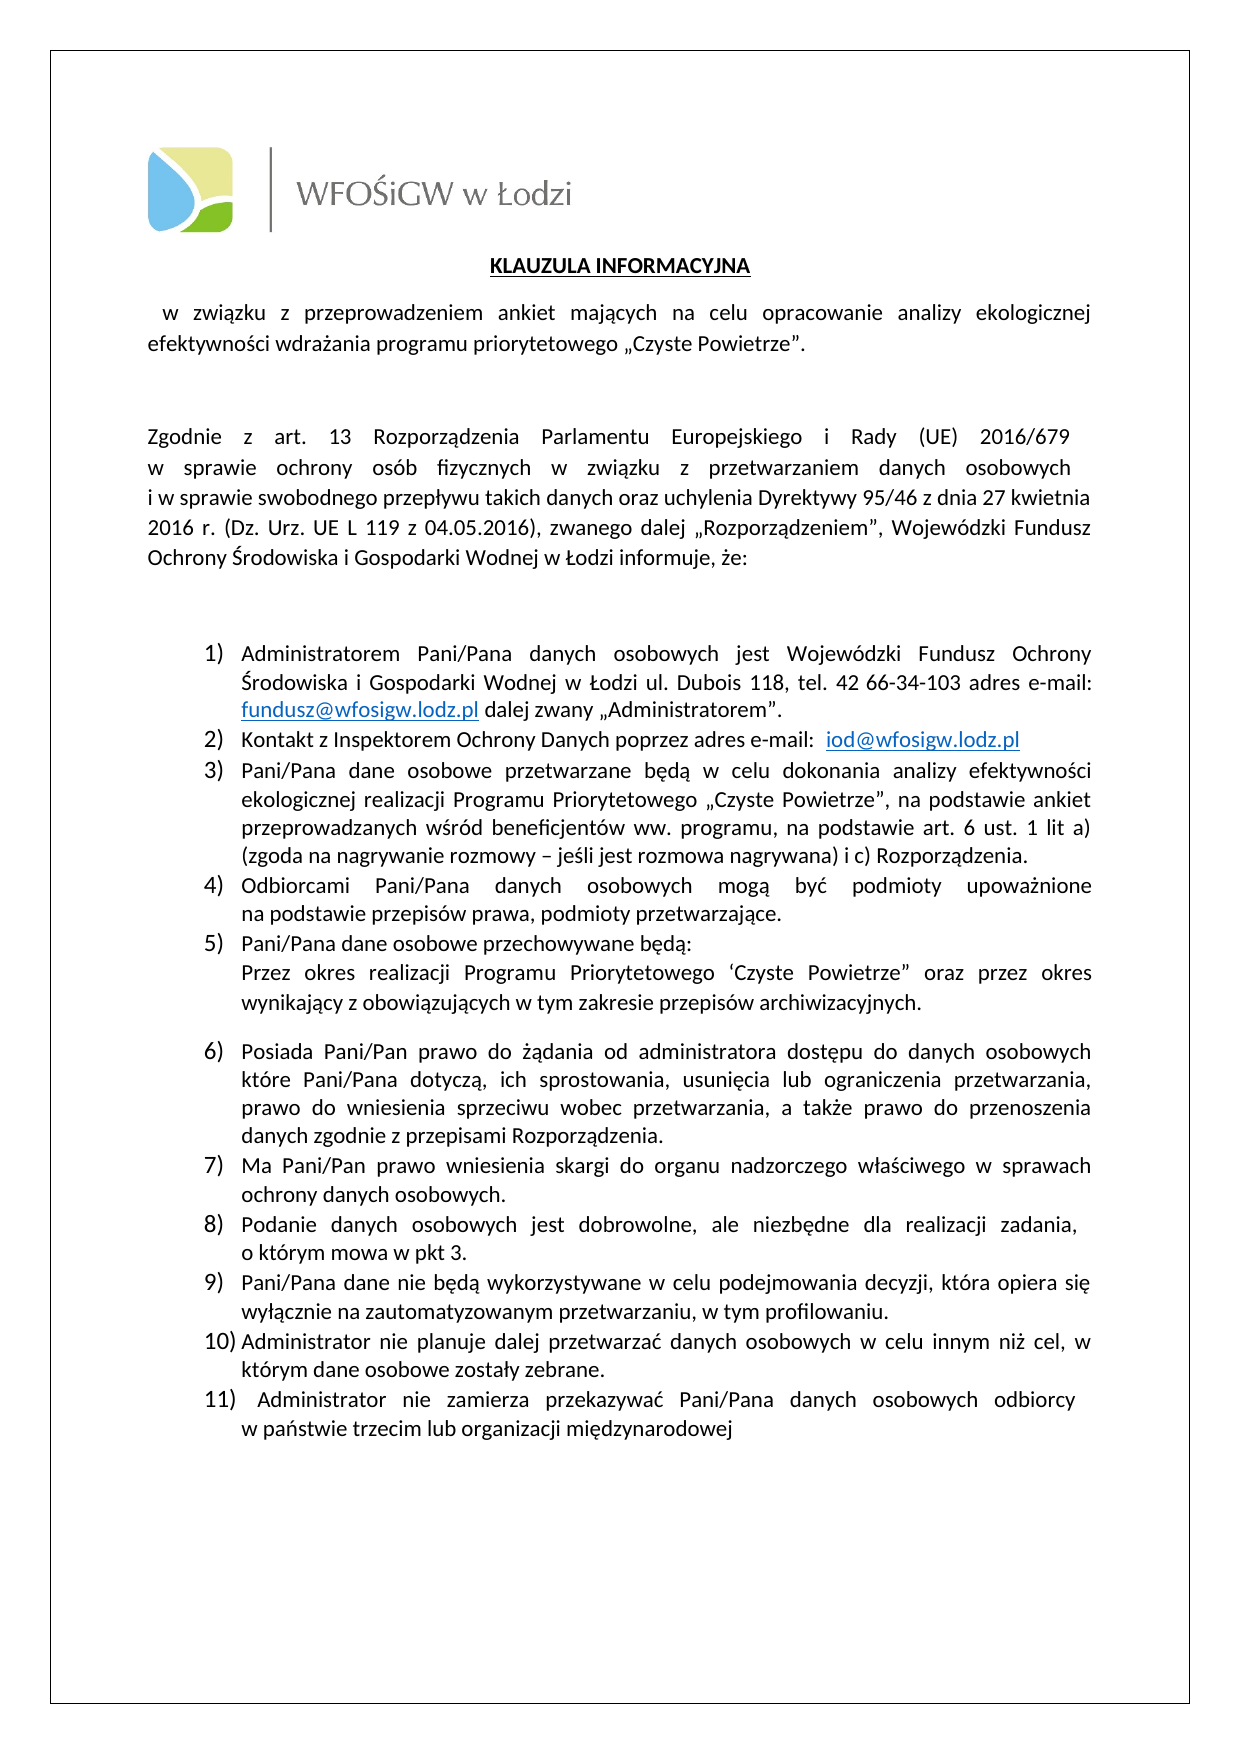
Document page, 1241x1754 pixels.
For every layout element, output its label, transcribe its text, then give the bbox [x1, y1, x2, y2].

list Posiada Pani/Pan prawo do żądania od administratora dostępu do danych osobowych które Pani/Pana dotyczą, ich sprostowania, usunięcia lub ograniczenia przetwarzania, prawo do wniesienia sprzeciwu wobec przetwarzania, a także prawo do przenoszenia danych zgodnie z przepisami Rozporządzenia. [204, 1035, 1093, 1149]
picture [147, 147, 573, 233]
text Przez okres realizacji Programu Priorytetowego ‘Czyste Powietrze” oraz przez okres wynikający z obowiązujących w tym zakresie przepisów archiwizacyjnych. [241, 958, 1093, 1016]
list Administrator nie zamierza przekazywać Pani/Pana danych osobowych odbiorcy w państwie trzecim lub organizacji międzynarodowej [204, 1384, 1093, 1442]
list Pani/Pana dane osobowe przetwarzane będą w celu dokonania analizy efektywności ekologicznej realizacji Programu Priorytetowego „Czyste Powietrze”, na podstawie ankiet przeprowadzanych wśród beneficjentów ww. programu, na podstawie art. 6 ust. 1 lit a) (zgoda na nagrywanie rozmowy – jeśli jest rozmowa nagrywana) i c) Rozporządzenia. [204, 754, 1093, 869]
list Ma Pani/Pan prawo wniesienia skargi do organu nadzorczego właściwego w sprawach ochrony danych osobowych. [204, 1149, 1093, 1208]
text Zgodnie z art. 13 Rozporządzenia Parlamentu Europejskiego i Rady (UE) 2016/679 w sprawie ochrony osób fizycznych w związku z przetwarzaniem danych osobowych i w sprawie swobodnego przepływu takich danych oraz uchylenia Dyrektywy 95/46 z dnia 27 kwietnia 2016 r. (Dz. Urz. UE L 119 z 04.05.2016), zwanego dalej „Rozporządzeniem”, Wojewódzki Fundusz Ochrony Środowiska i Gospodarki Wodnej w Łodzi informuje, że: [147, 422, 1093, 571]
list Pani/Pana dane nie będą wykorzystywane w celu podejmowania decyzji, która opiera się wyłącznie na zautomatyzowanym przetwarzaniu, w tym profilowaniu. [204, 1267, 1093, 1325]
list Administratorem Pani/Pana danych osobowych jest Wojewódzki Fundusz Ochrony Środowiska i Gospodarki Wodnej w Łodzi ul. Dubois 118, tel. 42 66-34-103 adres e-mail: fundusz@wfosigw.lodz.pl dalej zwany „Administratorem”. [204, 637, 1093, 724]
list Podanie danych osobowych jest dobrowolne, ale niezbędne dla realizacji zadania, o którym mowa w pkt 3. [204, 1208, 1093, 1267]
list Administrator nie planuje dalej przetwarzać danych osobowych w celu innym niż cel, w którym dane osobowe zostały zebrane. [204, 1325, 1093, 1384]
text KLAUZULA INFORMACYJNA [147, 252, 1093, 280]
list Pani/Pana dane osobowe przechowywane będą: [204, 927, 1093, 958]
list Kontakt z Inspektorem Ochrony Danych poprzez adres e-mail: iod@wfosigw.lodz.pl [204, 724, 1093, 754]
text w związku z przeprowadzeniem ankiet mających na celu opracowanie analizy ekologicznej efektywności wdrażania programu priorytetowego „Czyste Powietrze”. [147, 298, 1093, 357]
list Odbiorcami Pani/Pana danych osobowych mogą być podmioty upoważnione na podstawie przepisów prawa, podmioty przetwarzające. [204, 869, 1093, 927]
